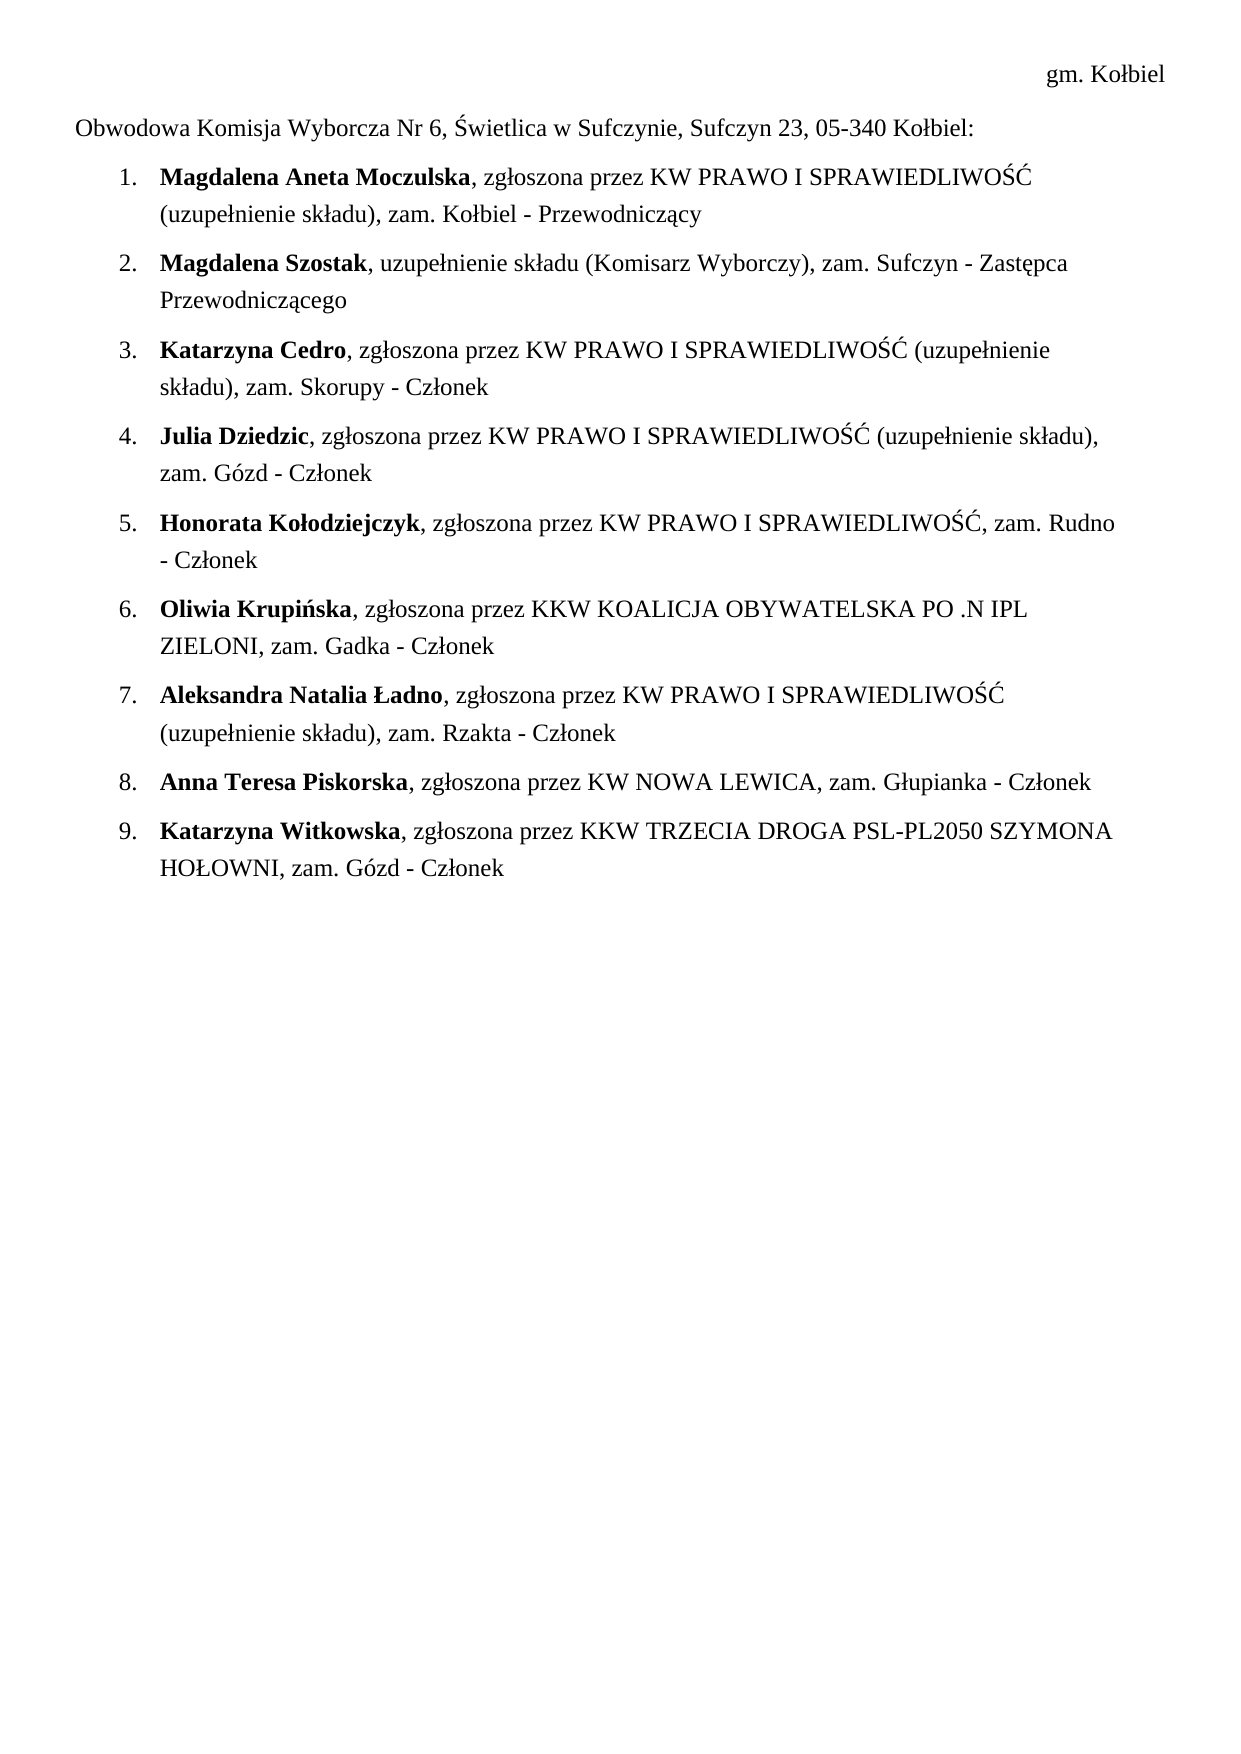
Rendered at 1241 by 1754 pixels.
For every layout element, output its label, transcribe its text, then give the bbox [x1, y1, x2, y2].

table_cell Anna Teresa Piskorska, zgłoszona przez KW NOWA LEWICA, zam. Głupianka - Członek [148, 761, 1138, 810]
table_cell 9. [75, 810, 148, 897]
table_cell Honorata Kołodziejczyk, zgłoszona przez KW PRAWO I SPRAWIEDLIWOŚĆ, zam. Rudno - Członek [148, 502, 1138, 588]
table_cell Aleksandra Natalia Ładno, zgłoszona przez KW PRAWO I SPRAWIEDLIWOŚĆ (uzupełnienie składu), zam. Rzakta - Członek [148, 675, 1138, 761]
table_cell 6. [75, 588, 148, 675]
table_cell Oliwia Krupińska, zgłoszona przez KKW KOALICJA OBYWATELSKA PO .N IPL ZIELONI, zam. Gadka - Członek [148, 588, 1138, 675]
table_cell 3. [75, 329, 148, 415]
table_cell Julia Dziedzic, zgłoszona przez KW PRAWO I SPRAWIEDLIWOŚĆ (uzupełnienie składu), zam. Gózd - Członek [148, 415, 1138, 502]
table_cell 8. [75, 761, 148, 810]
text gm. Kołbiel [75, 59, 1165, 88]
table_cell Katarzyna Cedro, zgłoszona przez KW PRAWO I SPRAWIEDLIWOŚĆ (uzupełnienie składu), zam. Skorupy - Członek [148, 329, 1138, 415]
table_cell Magdalena Szostak, uzupełnienie składu (Komisarz Wyborczy), zam. Sufczyn - Zastępca Przewodniczącego [148, 243, 1138, 329]
table_cell Katarzyna Witkowska, zgłoszona przez KKW TRZECIA DROGA PSL-PL2050 SZYMONA HOŁOWNI, zam. Gózd - Członek [148, 810, 1138, 897]
table_header 1. [75, 156, 148, 242]
table_cell 2. [75, 243, 148, 329]
table_header Magdalena Aneta Moczulska, zgłoszona przez KW PRAWO I SPRAWIEDLIWOŚĆ (uzupełnienie składu), zam. Kołbiel - Przewodniczący [148, 156, 1138, 242]
table_cell 7. [75, 675, 148, 761]
table_cell 5. [75, 502, 148, 588]
text Obwodowa Komisja Wyborcza Nr 6, Świetlica w Sufczynie, Sufczyn 23, 05-340 Kołbiel: [75, 113, 1165, 142]
table_cell 4. [75, 415, 148, 502]
